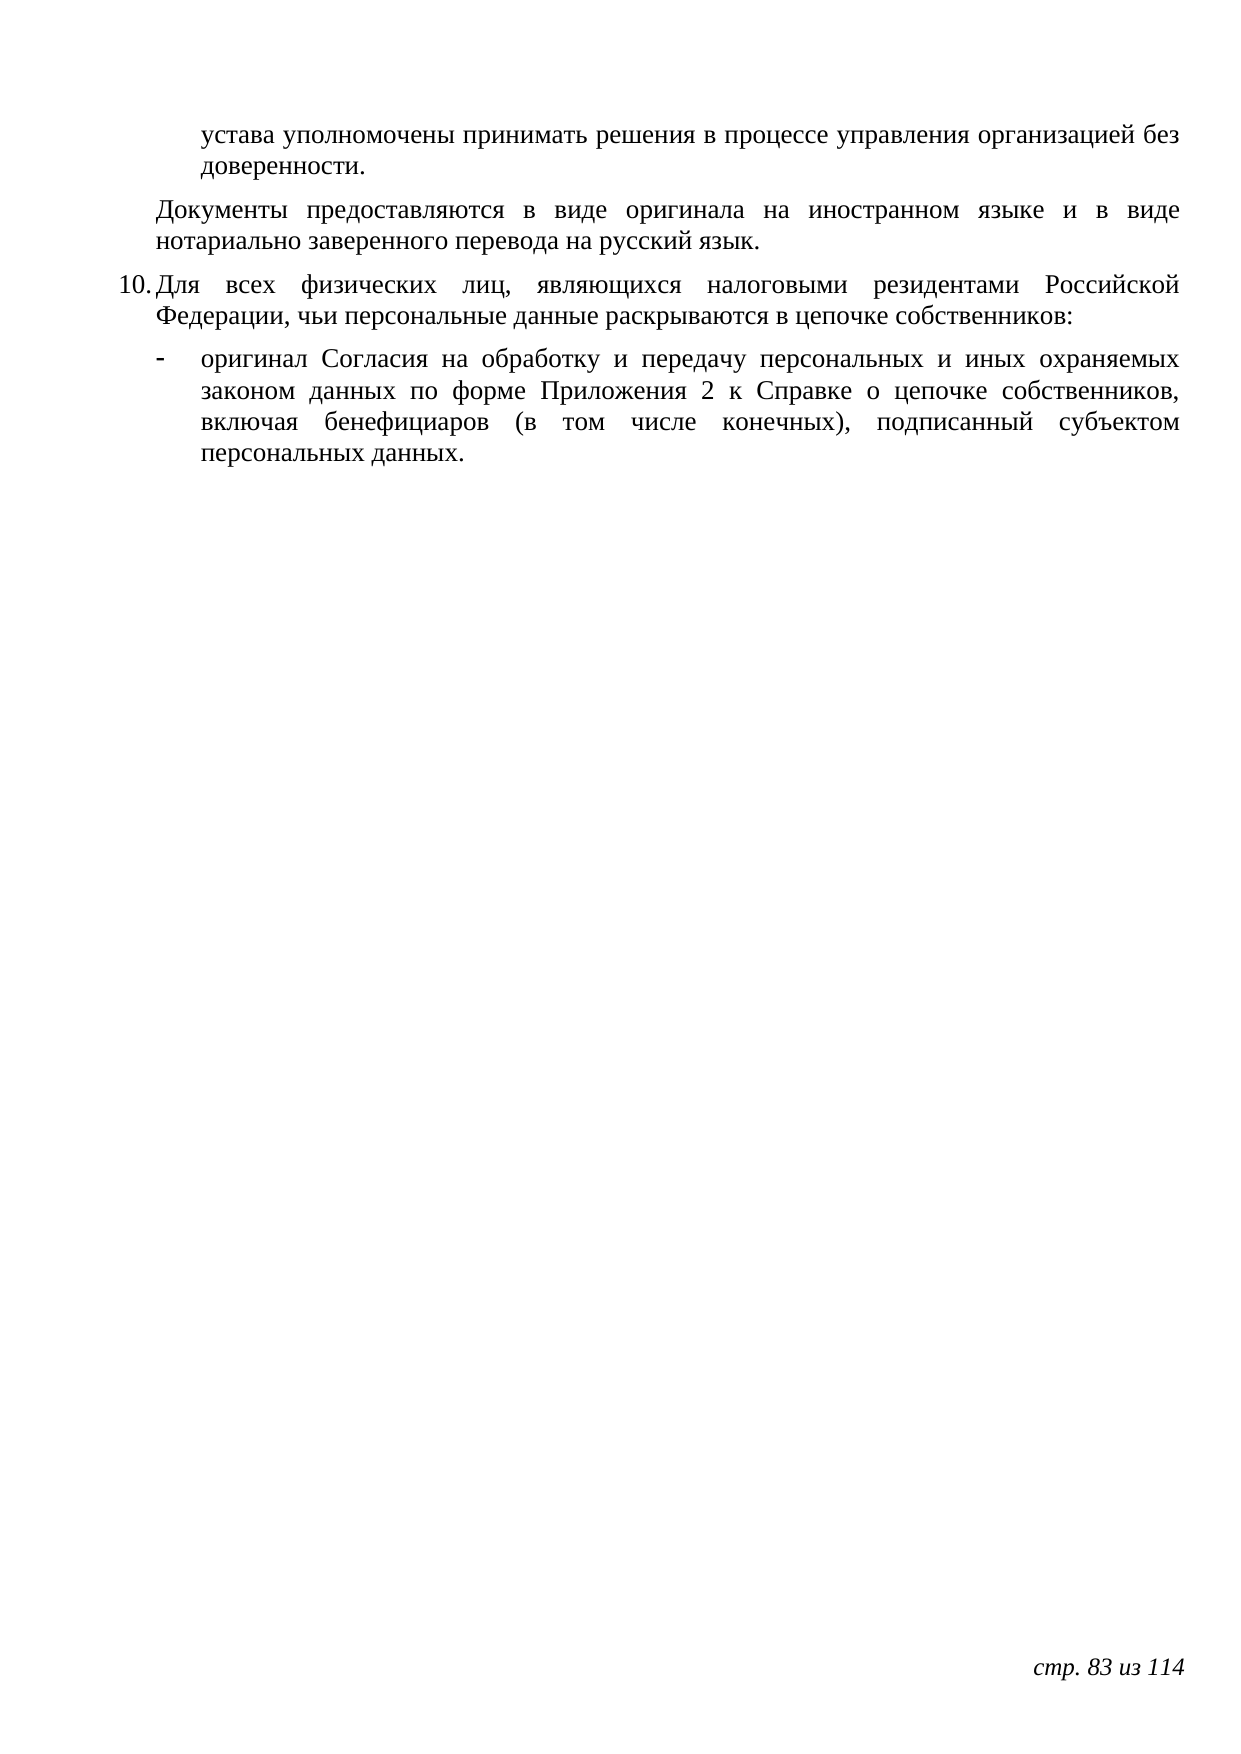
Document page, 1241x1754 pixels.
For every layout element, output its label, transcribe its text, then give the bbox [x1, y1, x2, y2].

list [156, 118, 1181, 180]
list оригинал Согласия на обработку и передачу персональных и иных охраняемых законом данных по форме Приложения 2 к Справке о цепочке собственников, включая бенефициаров (в том числе конечных), подписанный субъектом персональных данных. [156, 342, 1181, 467]
text Документы предоставляются в виде оригинала на иностранном языке и в виде нотариально заверенного перевода на русский язык. [156, 193, 1181, 255]
list Для всех физических лиц, являющихся налоговыми резидентами Российской Федерации, чьи персональные данные раскрываются в цепочке собственников: [118, 268, 1181, 330]
